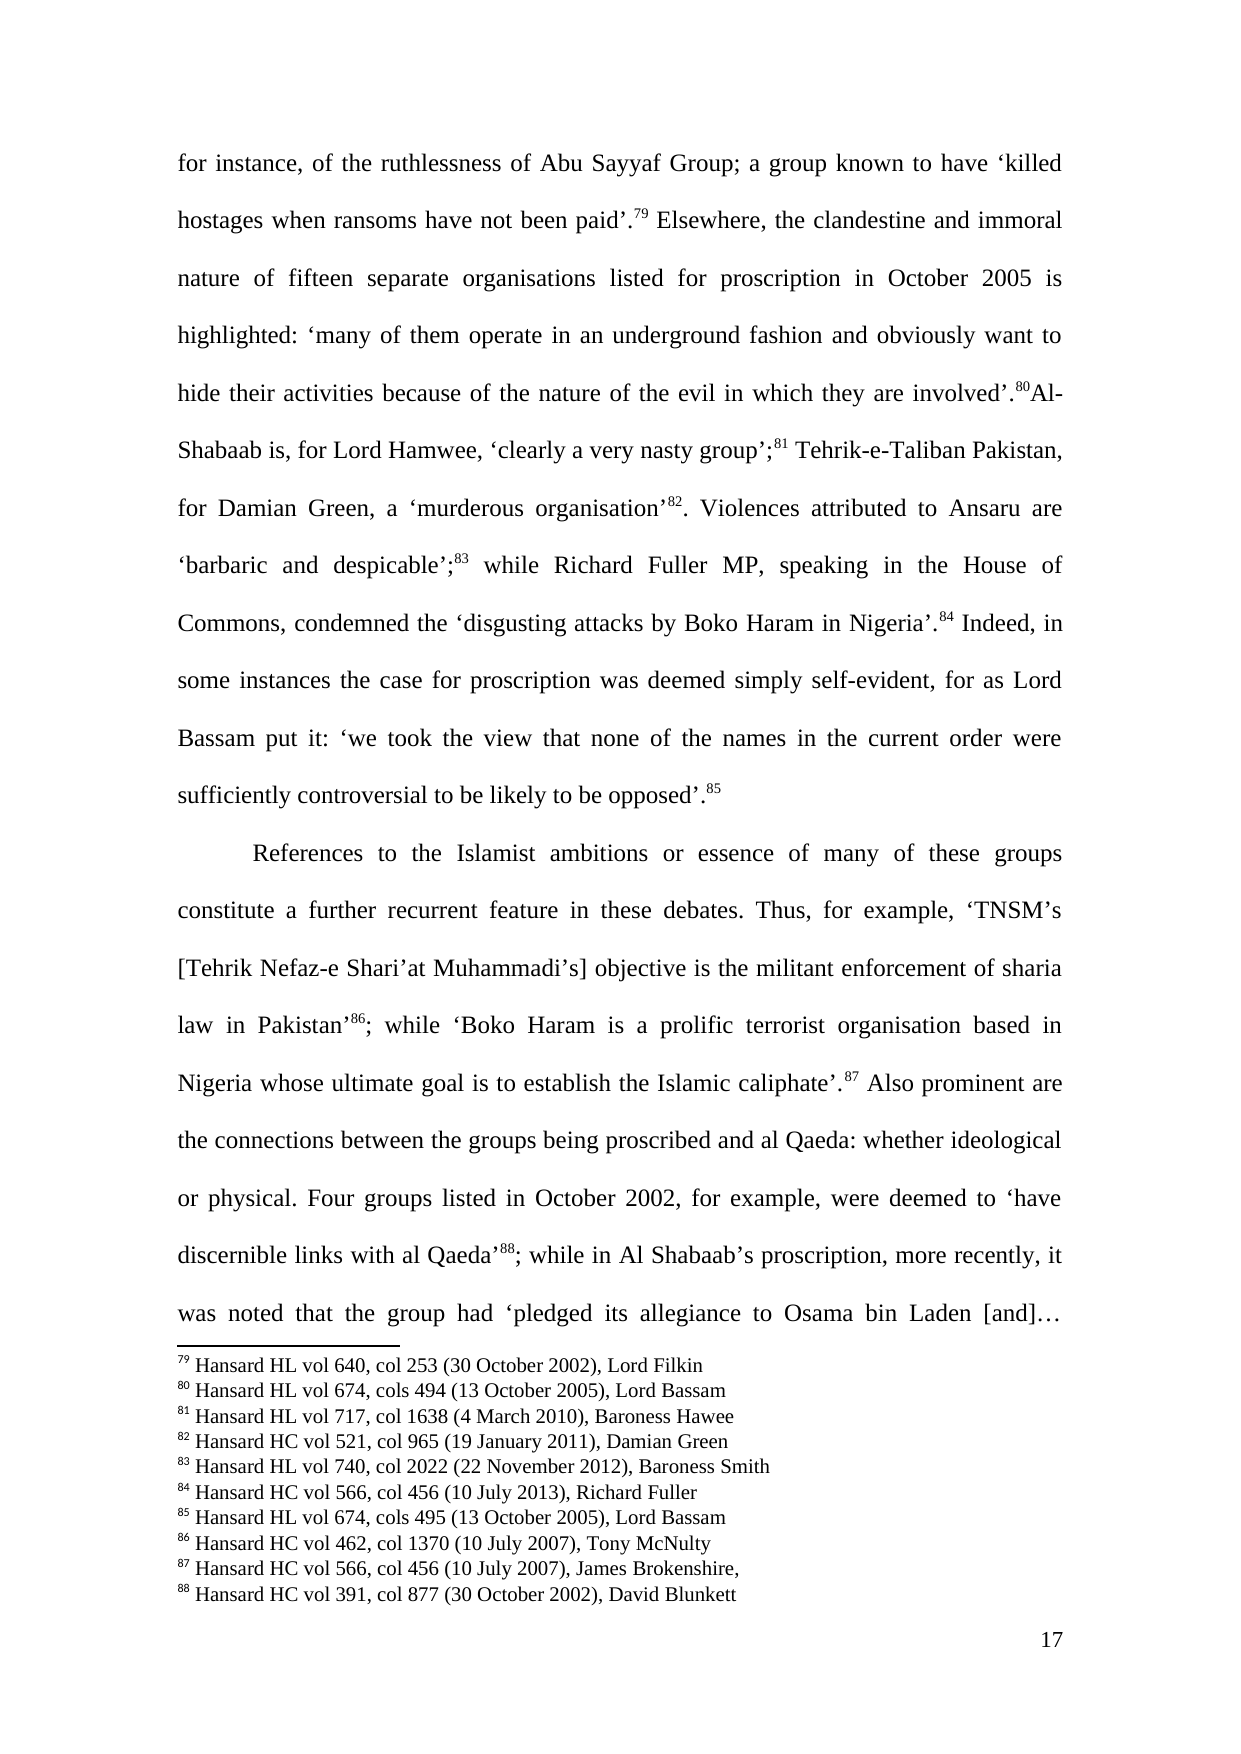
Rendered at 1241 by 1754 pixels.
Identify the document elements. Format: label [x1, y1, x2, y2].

text [177, 148, 1063, 809]
text [177, 838, 1063, 1326]
